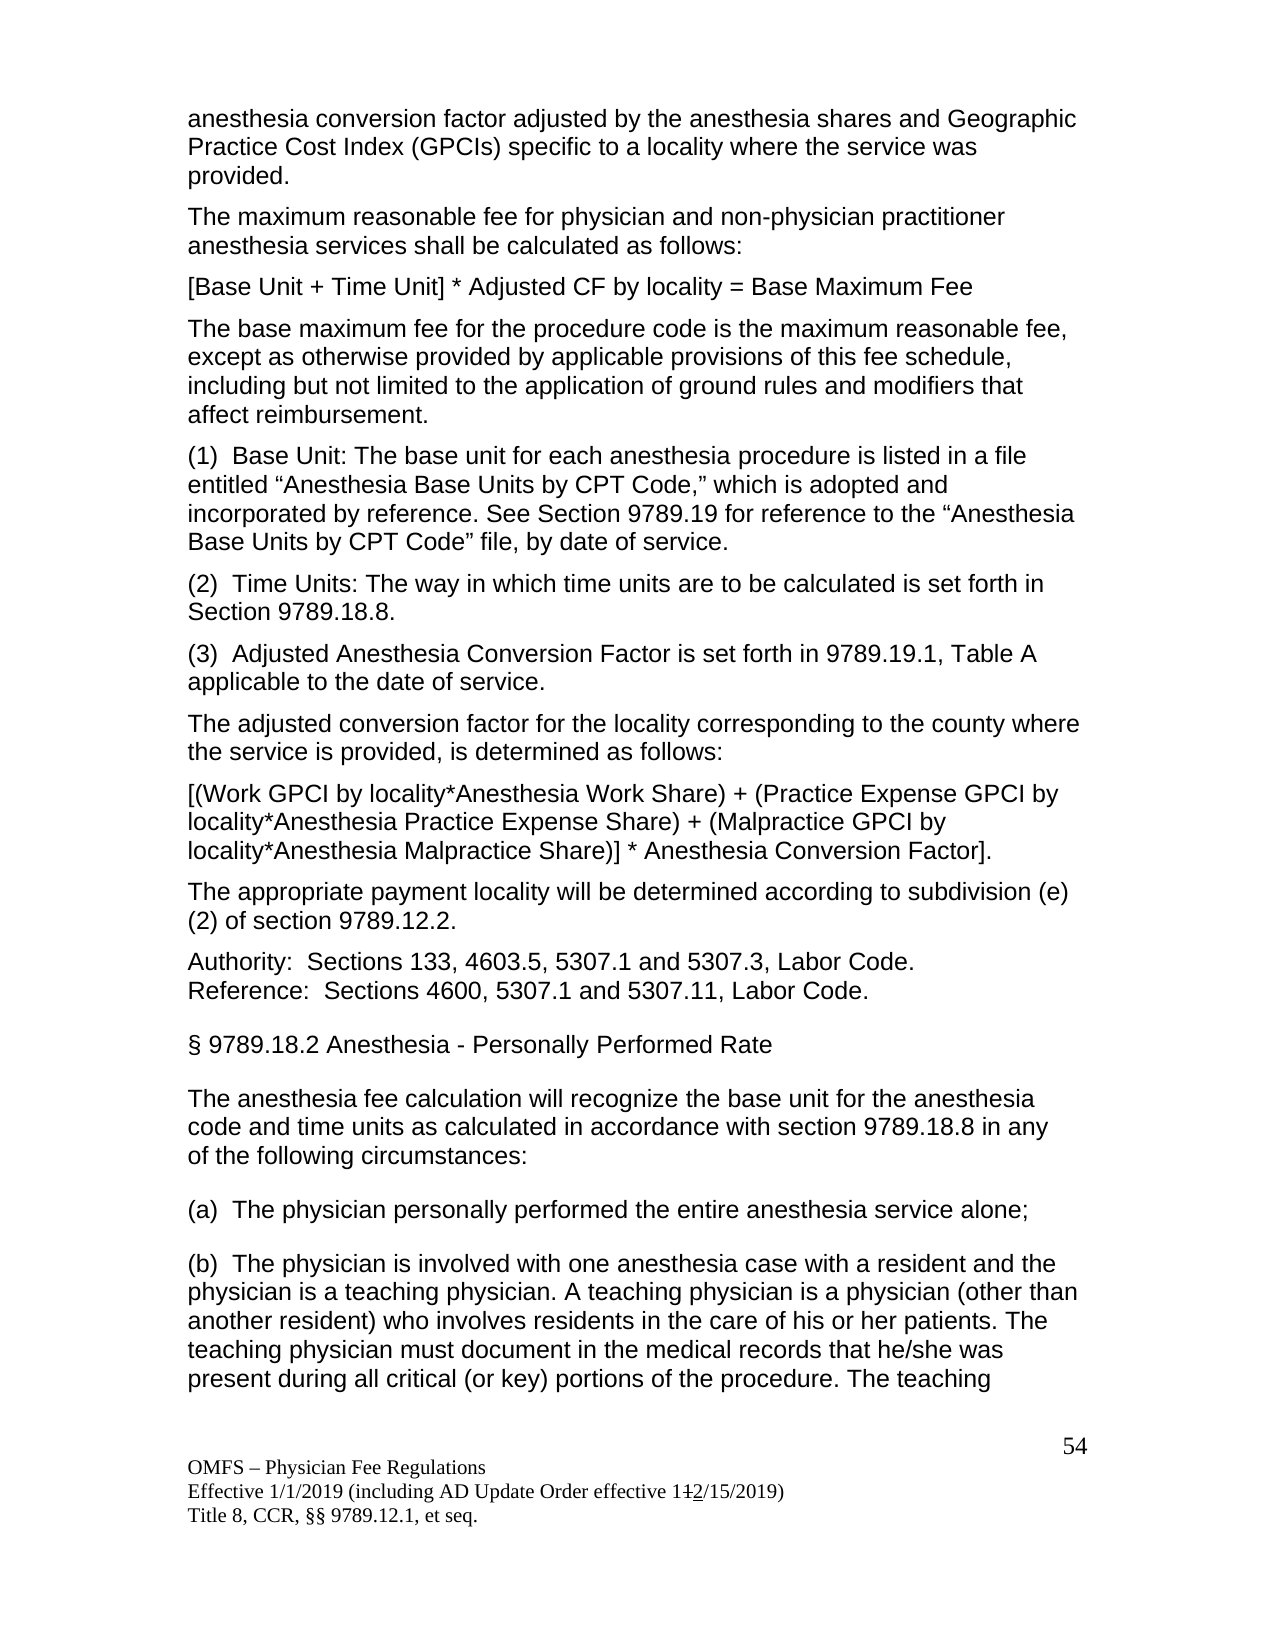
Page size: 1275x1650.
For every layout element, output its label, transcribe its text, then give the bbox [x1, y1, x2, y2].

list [187, 1248, 1087, 1392]
text Reference: Sections 4600, 5307.1 and 5307.11, Labor Code. [187, 976, 1087, 1005]
subtitle § 9789.18.2 Anesthesia - Personally Performed Rate [187, 1030, 1087, 1058]
list The physician personally performed the entire anesthesia service alone; [187, 1195, 1087, 1223]
text [(Work GPCI by locality*Anesthesia Work Share) + (Practice Expense GPCI by locality*Anesthesia Practice Expense Share) + (Malpractice GPCI by locality*Anesthesia Malpractice Share)] * Anesthesia Conversion Factor]. [187, 778, 1087, 865]
text Authority: Sections 133, 4603.5, 5307.1 and 5307.3, Labor Code. [187, 947, 1087, 976]
text The appropriate payment locality will be determined according to subdivision (e)(2) of section 9789.12.2. [187, 877, 1087, 935]
list Base Unit: The base unit for each anesthesia procedure is listed in a file entitled “Anesthesia Base Units by CPT Code,” which is adopted and incorporated by reference. See Section 9789.19 for reference to the “Anesthesia Base Units by CPT Code” file, by date of service. [187, 441, 1087, 556]
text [187, 103, 1087, 190]
list Time Units: The way in which time units are to be calculated is set forth in Section 9789.18.8. [187, 568, 1087, 626]
list Adjusted Anesthesia Conversion Factor is set forth in 9789.19.1, Table A applicable to the date of service. [187, 638, 1087, 696]
text The maximum reasonable fee for physician and non-physician practitioner anesthesia services shall be calculated as follows: [187, 202, 1087, 260]
text [Base Unit + Time Unit] * Adjusted CF by locality = Base Maximum Fee [187, 272, 1087, 301]
text The anesthesia fee calculation will recognize the base unit for the anesthesia code and time units as calculated in accordance with section 9789.18.8 in any of the following circumstances: [187, 1083, 1072, 1170]
text The adjusted conversion factor for the locality corresponding to the county where the service is provided, is determined as follows: [187, 708, 1087, 766]
text The base maximum fee for the procedure code is the maximum reasonable fee, except as otherwise provided by applicable provisions of this fee schedule, including but not limited to the application of ground rules and modifiers that affect reimbursement. [187, 313, 1087, 428]
